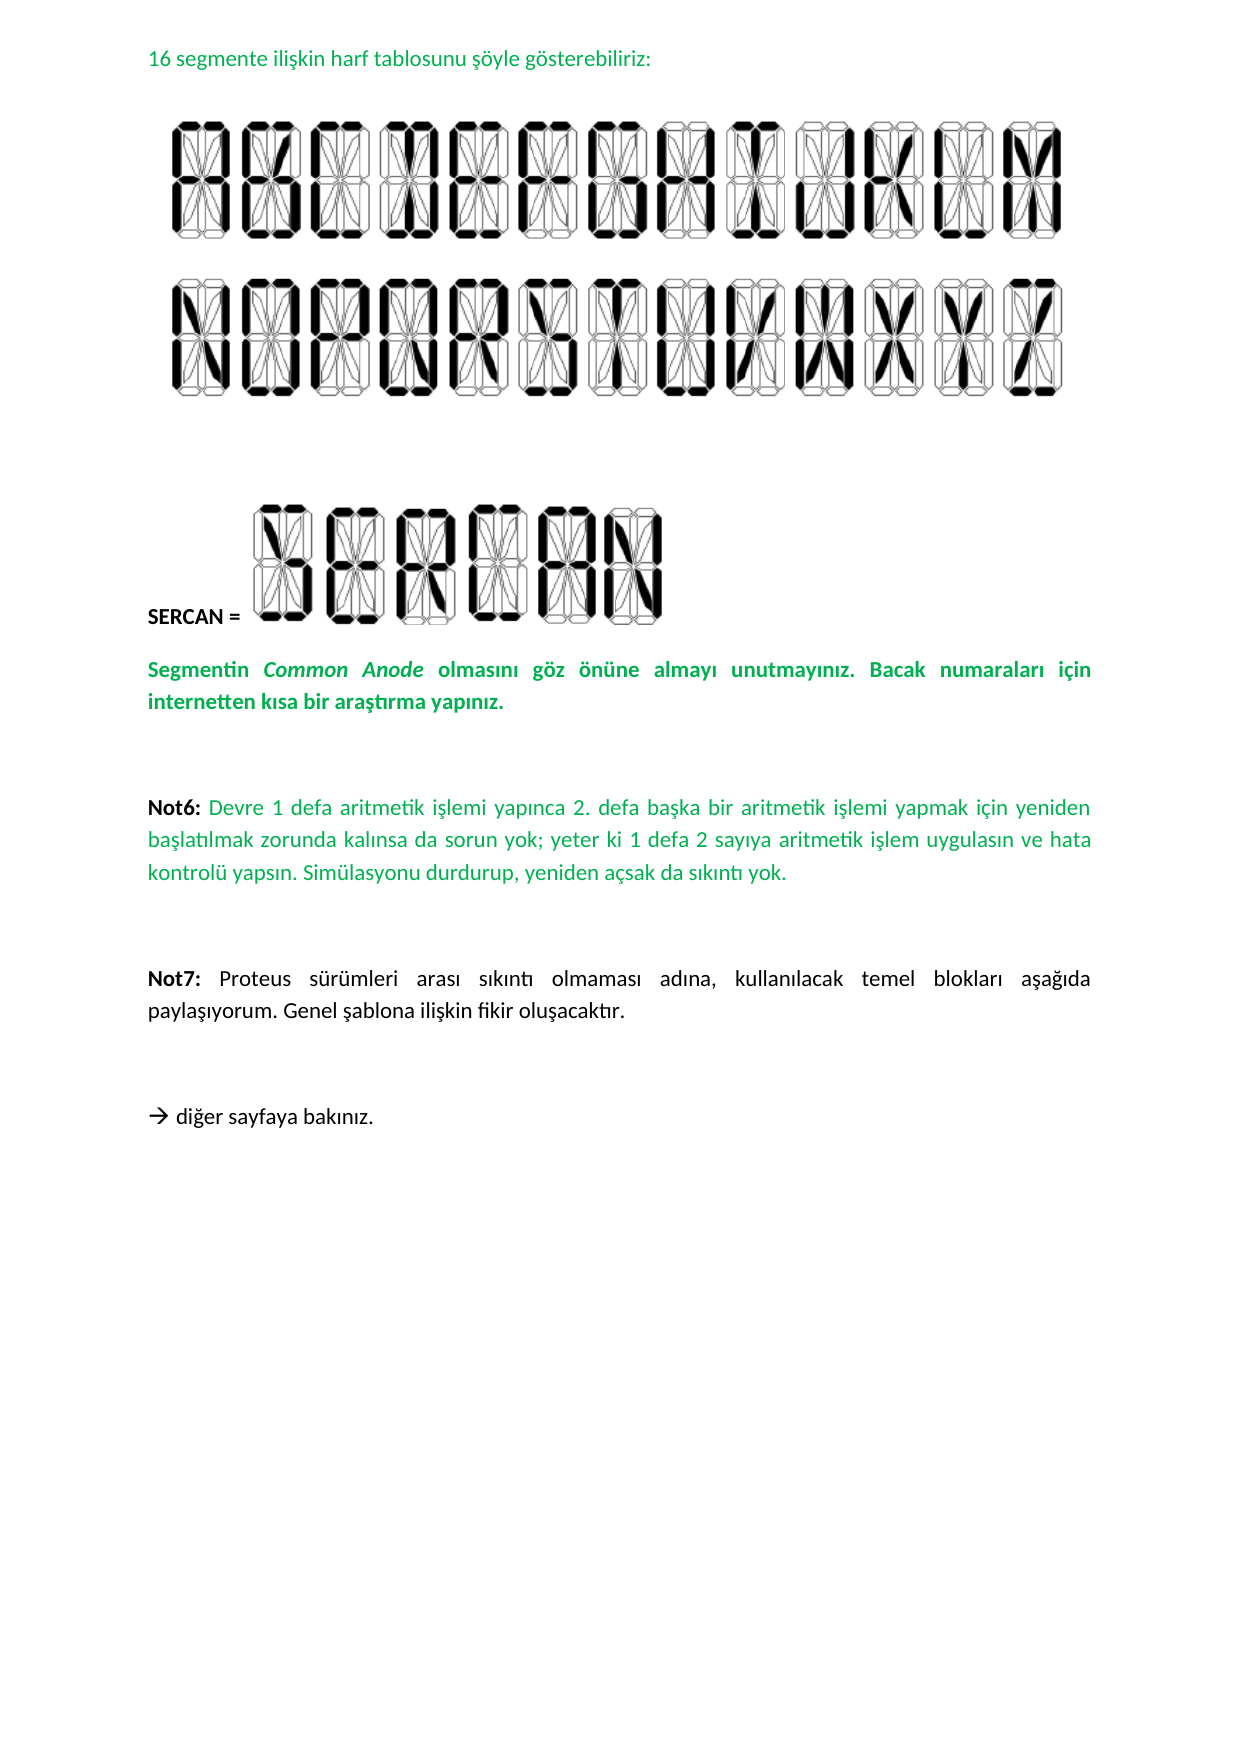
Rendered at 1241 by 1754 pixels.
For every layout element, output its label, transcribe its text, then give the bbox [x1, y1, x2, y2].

text Segmentin Common Anode olmasını göz önüne almayı unutmayınız. Bacak numaraları için internetten kısa bir araştırma yapınız. [148, 655, 1093, 715]
picture [147, 97, 1093, 420]
text Not7: Proteus sürümleri arası sıkıntı olmaması adına, kullanılacak temel blokları aşağıda paylaşıyorum. Genel şablona ilişkin fikir oluşacaktır. [148, 964, 1093, 1024]
picture [245, 497, 667, 625]
text Not6: Devre 1 defa aritmetik işlemi yapınca 2. defa başka bir aritmetik işlemi yapmak için yeniden başlatılmak zorunda kalınsa da sorun yok; yeter ki 1 defa 2 sayıya aritmetik işlem uygulasın ve hata kontrolü yapsın. Simülasyonu durdurup, yeniden açsak da sıkıntı yok. [148, 793, 1093, 886]
text 16 segmente ilişkin harf tablosunu şöyle gösterebiliriz: [148, 44, 1093, 72]
text diğer sayfaya bakınız. [148, 1102, 1093, 1130]
